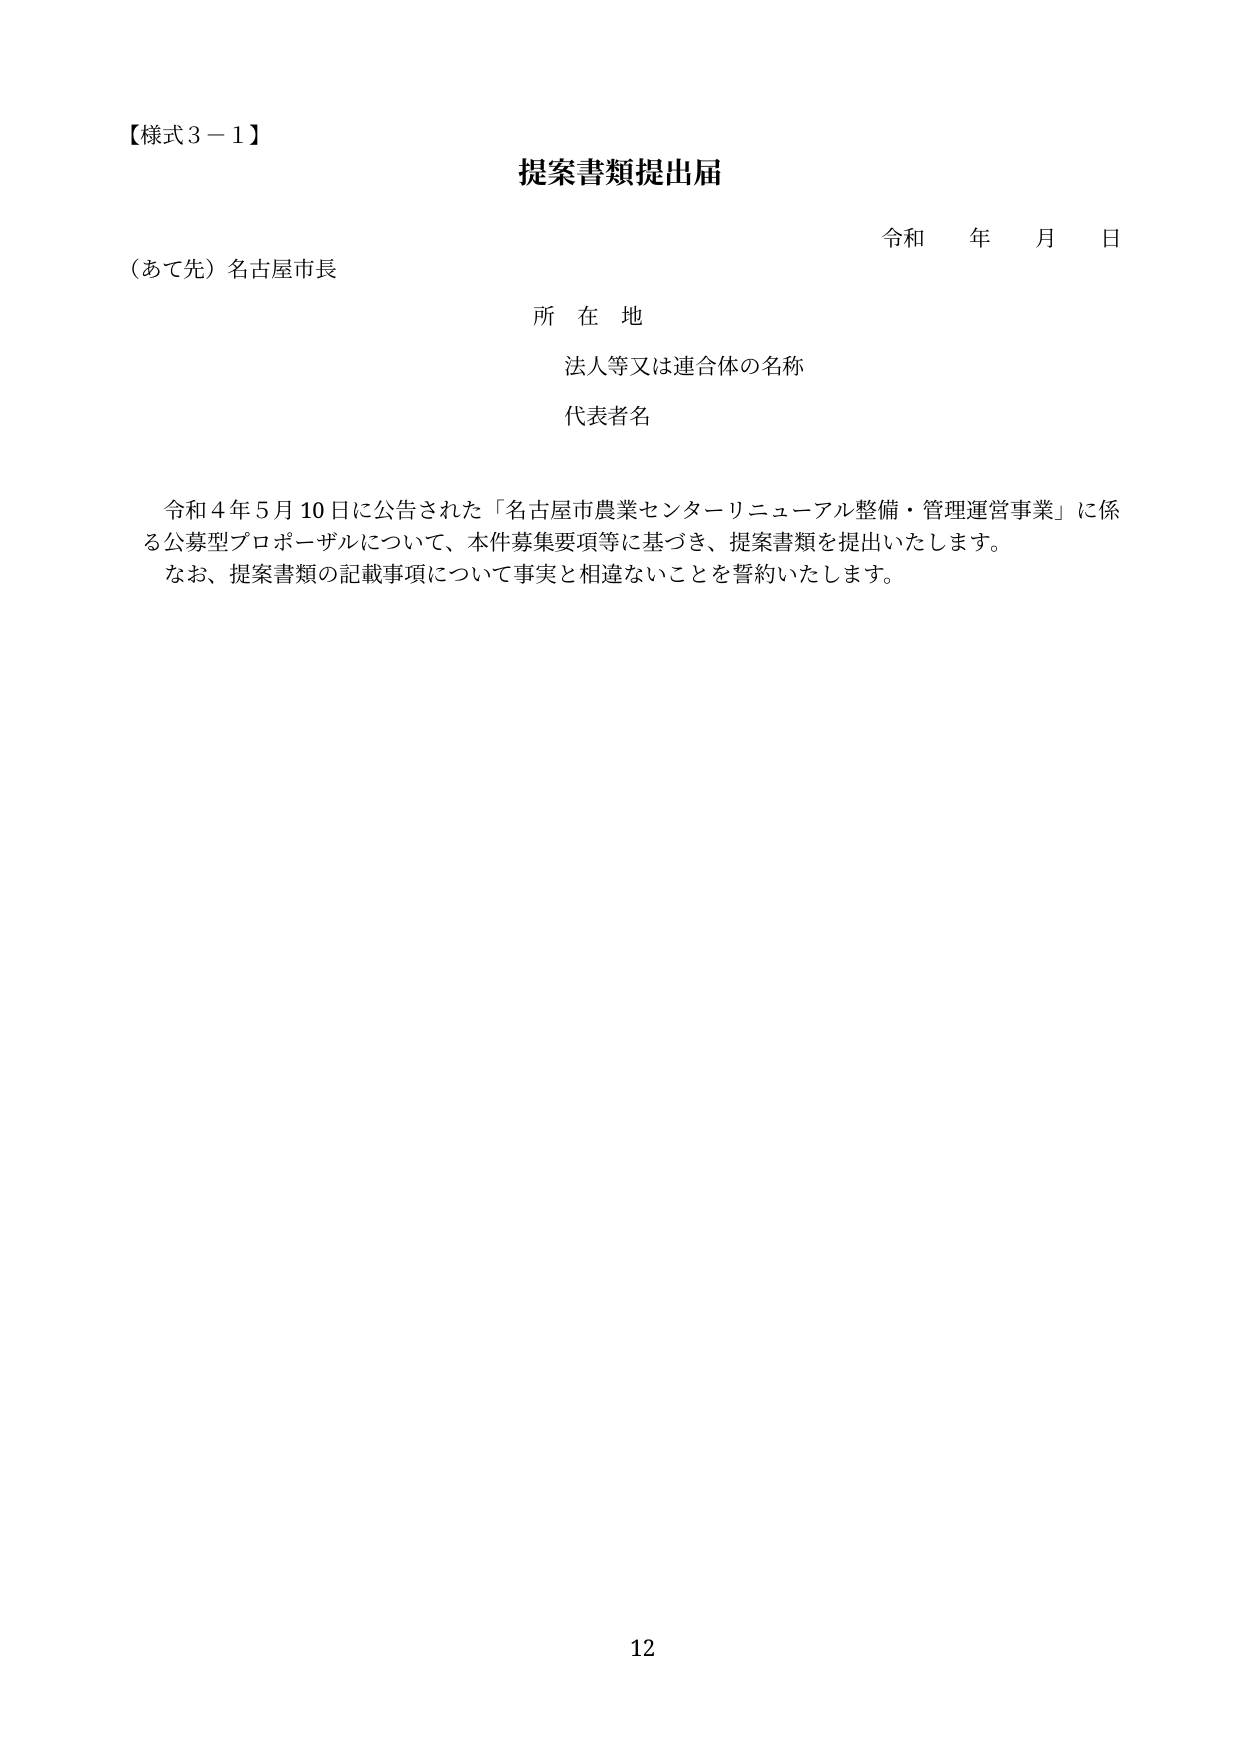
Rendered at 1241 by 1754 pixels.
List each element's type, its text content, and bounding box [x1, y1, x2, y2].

text 令和 年 月 日 [141, 221, 1122, 253]
text （あて先）名古屋市長 [118, 253, 1122, 284]
text 令和４年５月10日に公告された「名古屋市農業センターリニューアル整備・管理運営事業」に係る公募型プロポーザルについて、本件募集要項等に基づき、提案書類を提出いたします。 [141, 494, 1122, 557]
text 【様式３－１】 [118, 118, 1122, 149]
text 法人等又は連合体の名称 [564, 334, 1122, 384]
text なお、提案書類の記載事項について事実と相違ないことを誓約いたします。 [141, 557, 1122, 588]
text 所 在 地 [533, 284, 1122, 334]
text 代表者名 [564, 384, 1122, 434]
text 提案書類提出届 [118, 149, 1122, 191]
